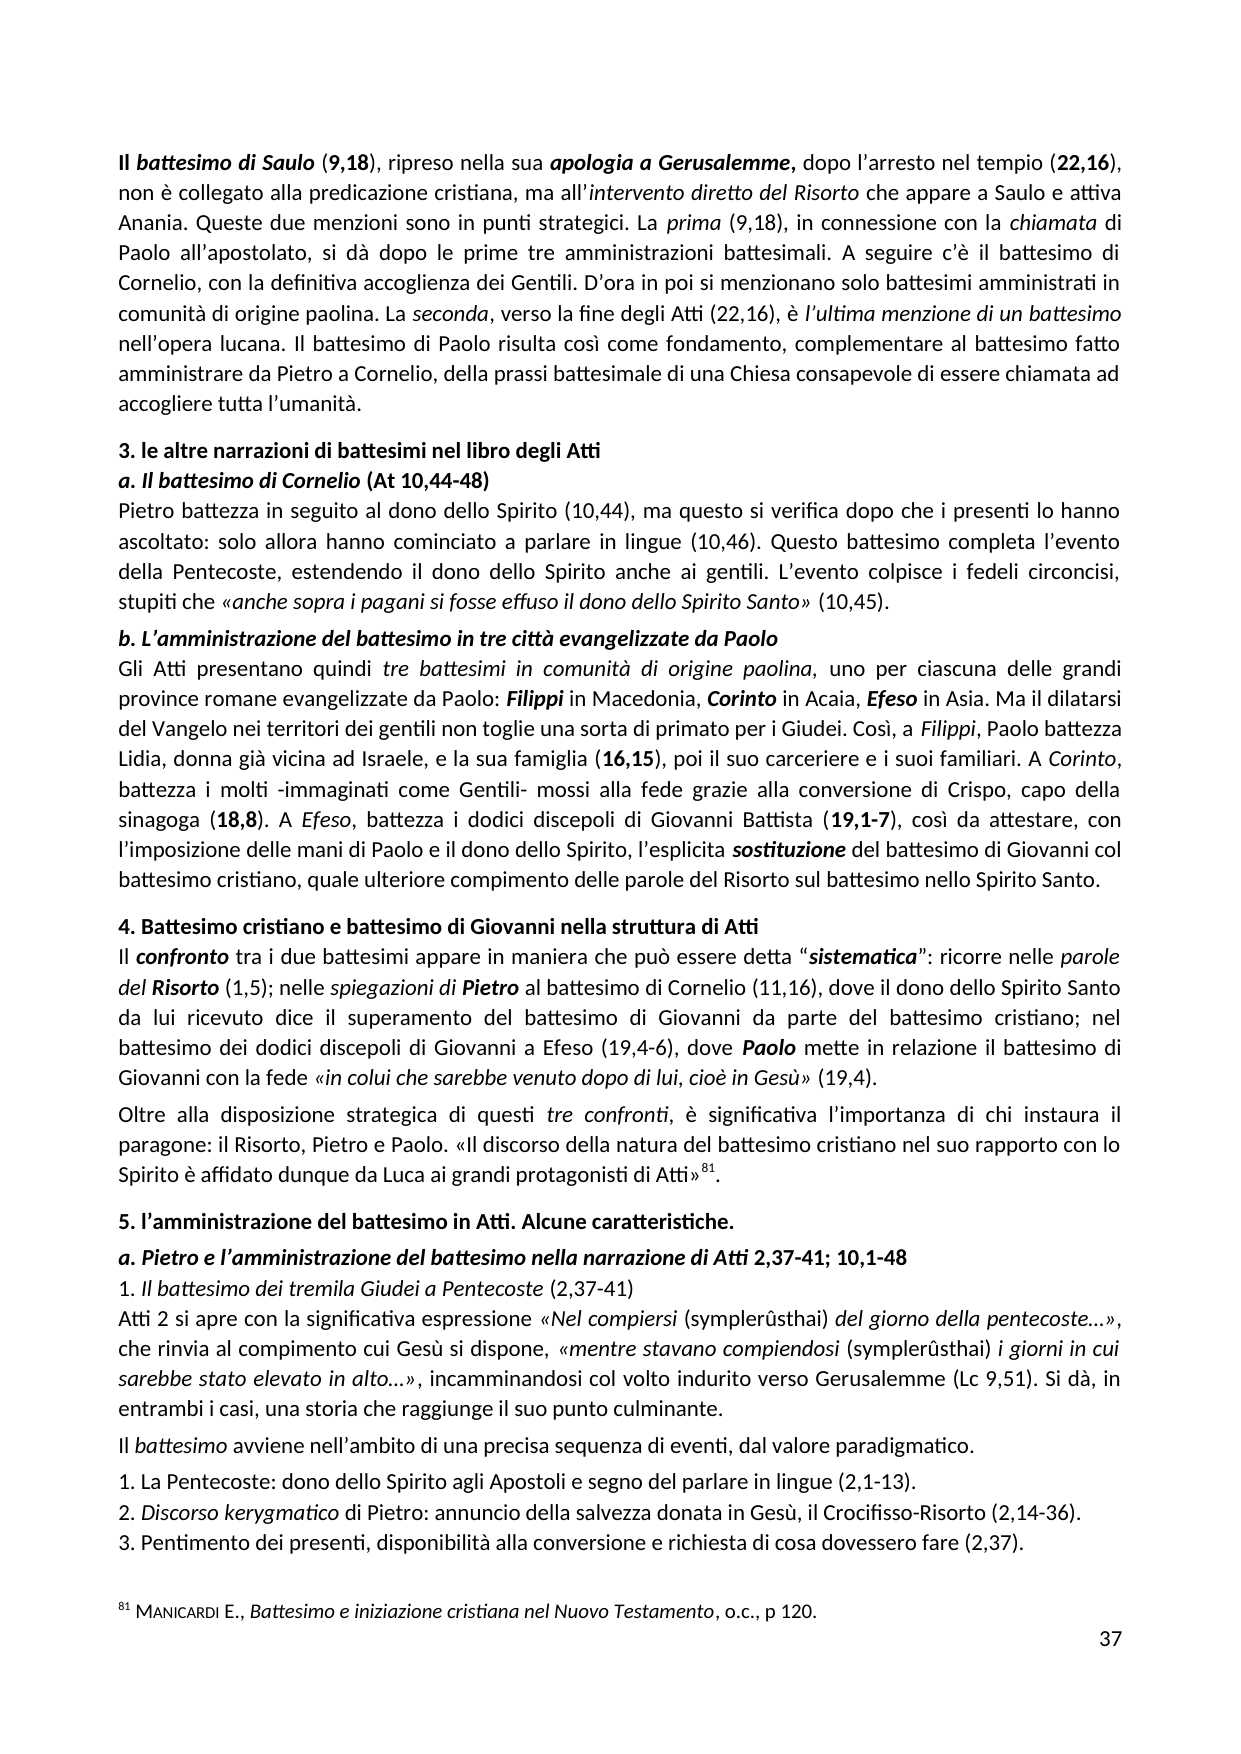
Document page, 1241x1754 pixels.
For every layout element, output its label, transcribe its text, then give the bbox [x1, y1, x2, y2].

text Il confronto tra i due battesimi appare in maniera che può essere detta “sistematica”: ricorre nelle parole del Risorto (1,5); nelle spiegazioni di Pietro al battesimo di Cornelio (11,16), dove il dono dello Spirito Santo da lui ricevuto dice il superamento del battesimo di Giovanni da parte del battesimo cristiano; nel battesimo dei dodici discepoli di Giovanni a Efeso (19,4-6), dove Paolo mette in relazione il battesimo di Giovanni con la fede «in colui che sarebbe venuto dopo di lui, cioè in Gesù» (19,4). [118, 942, 1122, 1091]
text Oltre alla disposizione strategica di questi tre confronti, è significativa l’importanza di chi instaura il paragone: il Risorto, Pietro e Paolo. «Il discorso della natura del battesimo cristiano nel suo rapporto con lo Spirito è affidato dunque da Luca ai grandi protagonisti di Atti». [118, 1100, 1122, 1188]
text Atti 2 si apre con la significativa espressione «Nel compiersi (symplerûsthai) del giorno della pentecoste…», che rinvia al compimento cui Gesù si dispone, «mentre stavano compiendosi (symplerûsthai) i giorni in cui sarebbe stato elevato in alto…», incamminandosi col volto indurito verso Gerusalemme (Lc 9,51). Si dà, in entrambi i casi, una storia che raggiunge il suo punto culminante. [118, 1304, 1122, 1422]
text 1. Il battesimo dei tremila Giudei a Pentecoste (2,37-41) [118, 1274, 1122, 1302]
text 3. le altre narrazioni di battesimi nel libro degli Atti [118, 436, 1122, 464]
text b. L’amministrazione del battesimo in tre città evangelizzate da Paolo [118, 624, 1122, 652]
text 5. l’amministrazione del battesimo in Atti. Alcune caratteristiche. [118, 1207, 1122, 1235]
text 4. Battesimo cristiano e battesimo di Giovanni nella struttura di Atti [118, 912, 1122, 940]
text Pietro battezza in seguito al dono dello Spirito (10,44), ma questo si verifica dopo che i presenti lo hanno ascoltato: solo allora hanno cominciato a parlare in lingue (10,46). Questo battesimo completa l’evento della Pentecoste, estendendo il dono dello Spirito anche ai gentili. L’evento colpisce i fedeli circoncisi, stupiti che «anche sopra i pagani si fosse effuso il dono dello Spirito Santo» (10,45). [118, 497, 1122, 615]
text Gli Atti presentano quindi tre battesimi in comunità di origine paolina, uno per ciascuna delle grandi province romane evangelizzate da Paolo: Filippi in Macedonia, Corinto in Acaia, Efeso in Asia. Ma il dilatarsi del Vangelo nei territori dei gentili non toglie una sorta di primato per i Giudei. Così, a Filippi, Paolo battezza Lidia, donna già vicina ad Israele, e la sua famiglia (16,15), poi il suo carceriere e i suoi familiari. A Corinto, battezza i molti -immaginati come Gentili- mossi alla fede grazie alla conversione di Crispo, capo della sinagoga (18,8). A Efeso, battezza i dodici discepoli di Giovanni Battista (19,1-7), così da attestare, con l’imposizione delle mani di Paolo e il dono dello Spirito, l’esplicita sostituzione del battesimo di Giovanni col battesimo cristiano, quale ulteriore compimento delle parole del Risorto sul battesimo nello Spirito Santo. [118, 654, 1122, 893]
text 3. Pentimento dei presenti, disponibilità alla conversione e richiesta di cosa dovessero fare (2,37). [118, 1528, 1122, 1556]
text a. Il battesimo di Cornelio (At 10,44-48) [118, 466, 1122, 494]
text 2. Discorso kerygmatico di Pietro: annuncio della salvezza donata in Gesù, il Crocifisso-Risorto (2,14-36). [118, 1498, 1122, 1526]
text a. Pietro e l’amministrazione del battesimo nella narrazione di Atti 2,37-41; 10,1-48 [118, 1243, 1122, 1271]
text Il battesimo avviene nell’ambito di una precisa sequenza di eventi, dal valore paradigmatico. [118, 1431, 1122, 1459]
text Il battesimo di Saulo (9,18), ripreso nella sua apologia a Gerusalemme, dopo l’arresto nel tempio (22,16), non è collegato alla predicazione cristiana, ma all’intervento diretto del Risorto che appare a Saulo e attiva Anania. Queste due menzioni sono in punti strategici. La prima (9,18), in connessione con la chiamata di Paolo all’apostolato, si dà dopo le prime tre amministrazioni battesimali. A seguire c’è il battesimo di Cornelio, con la definitiva accoglienza dei Gentili. D’ora in poi si menzionano solo battesimi amministrati in comunità di origine paolina. La seconda, verso la fine degli Atti (22,16), è l’ultima menzione di un battesimo nell’opera lucana. Il battesimo di Paolo risulta così come fondamento, complementare al battesimo fatto amministrare da Pietro a Cornelio, della prassi battesimale di una Chiesa consapevole di essere chiamata ad accogliere tutta l’umanità. [118, 148, 1122, 417]
text 1. La Pentecoste: dono dello Spirito agli Apostoli e segno del parlare in lingue (2,1-13). [118, 1467, 1122, 1495]
